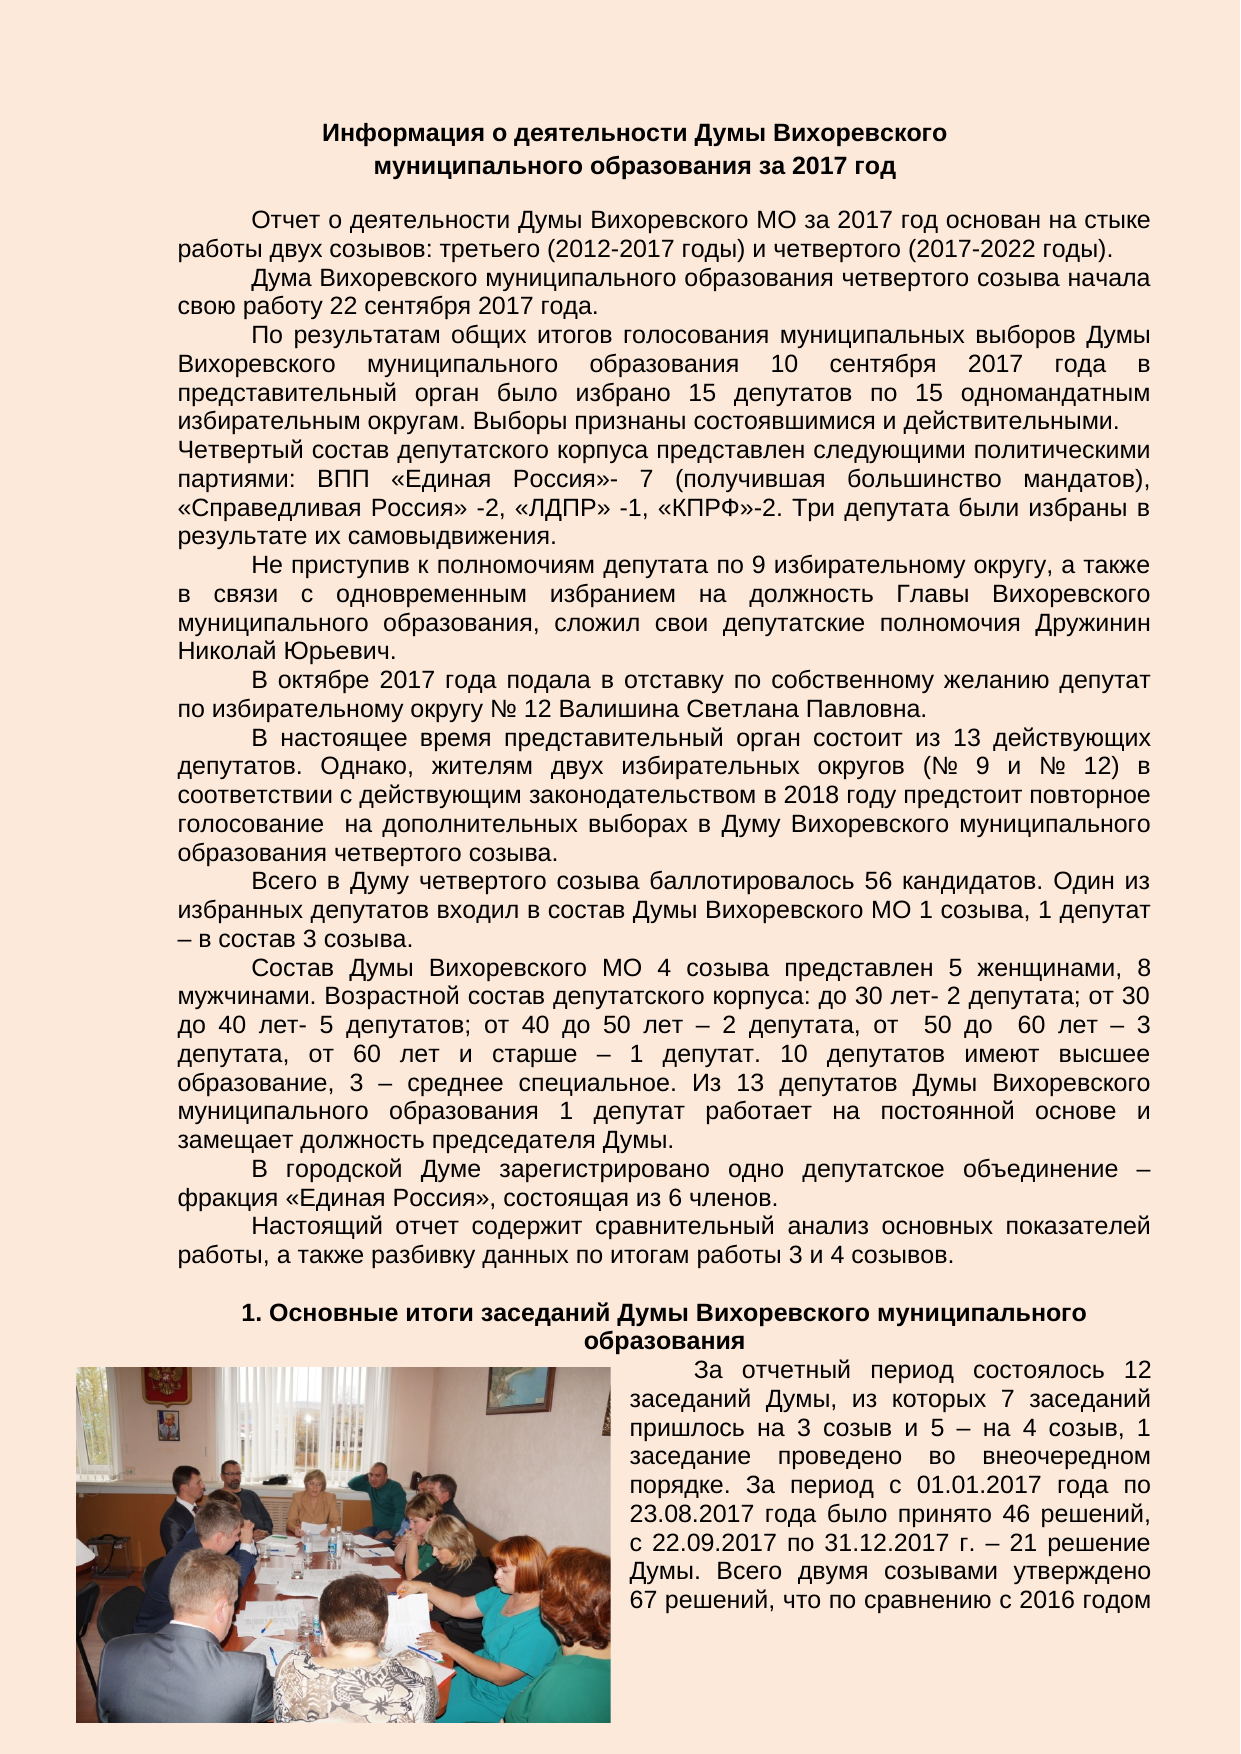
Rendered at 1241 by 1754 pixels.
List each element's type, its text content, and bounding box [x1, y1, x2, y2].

text 1. Основные итоги заседаний Думы Вихоревского муниципального образования [177, 1297, 1152, 1355]
text В настоящее время представительный орган состоит из 13 действующих депутатов. Однако, жителям двух избирательных округов (№ 9 и № 12) в соответствии с действующим законодательством в 2018 году предстоит повторное голосование на дополнительных выборах в Думу Вихоревского муниципального образования четвертого созыва. [177, 722, 1152, 866]
text Всего в Думу четвертого созыва баллотировалось 56 кандидатов. Один из избранных депутатов входил в состав Думы Вихоревского МО 1 созыва, 1 депутат – в состав 3 созыва. [177, 866, 1152, 952]
text Информация о деятельности Думы Вихоревского муниципального образования за 2017 год [251, 118, 1019, 180]
text Не приступив к полномочиям депутата по 9 избирательному округу, а также в связи с одновременным избранием на должность Главы Вихоревского муниципального образования, сложил свои депутатские полномочия Дружинин Николай Юрьевич. [177, 550, 1152, 665]
text Настоящий отчет содержит сравнительный анализ основных показателей работы, а также разбивку данных по итогам работы 3 и 4 созывов. [177, 1211, 1152, 1269]
text Дума Вихоревского муниципального образования четвертого созыва начала свою работу 22 сентября 2017 года. [177, 262, 1152, 320]
text По результатам общих итогов голосования муниципальных выборов Думы Вихоревского муниципального образования 10 сентября 2017 года в представительный орган было избрано 15 депутатов по 15 одномандатным избирательным округам. Выборы признаны состоявшимися и действительными. [177, 320, 1152, 435]
text Состав Думы Вихоревского МО 4 созыва представлен 5 женщинами, 8 мужчинами. Возрастной состав депутатского корпуса: до 30 лет- 2 депутата; от 30 до 40 лет- 5 депутатов; от 40 до 50 лет – 2 депутата, от 50 до 60 лет – 3 депутата, от 60 лет и старше – 1 депутат. 10 депутатов имеют высшее образование, 3 – среднее специальное. Из 13 депутатов Думы Вихоревского муниципального образования 1 депутат работает на постоянной основе и замещает должность председателя Думы. [177, 952, 1152, 1154]
text В городской Думе зарегистрировано одно депутатское объединение – фракция «Единая Россия», состоящая из 6 членов. [177, 1154, 1152, 1211]
text В октябре 2017 года подала в отставку по собственному желанию депутат по избирательному округу № 12 Валишина Светлана Павловна. [177, 665, 1152, 722]
text Четвертый состав депутатского корпуса представлен следующими политическими партиями: ВПП «Единая Россия»- 7 (получившая большинство мандатов), «Справедливая Россия» -2, «ЛДПР» -1, «КПРФ»-2. Три депутата были избраны в результате их самовыдвижения. [177, 435, 1152, 550]
text Отчет о деятельности Думы Вихоревского МО за 2017 год основан на стыке работы двух созывов: третьего (2012-2017 годы) и четвертого (2017-2022 годы). [177, 205, 1152, 262]
picture [76, 1367, 611, 1723]
